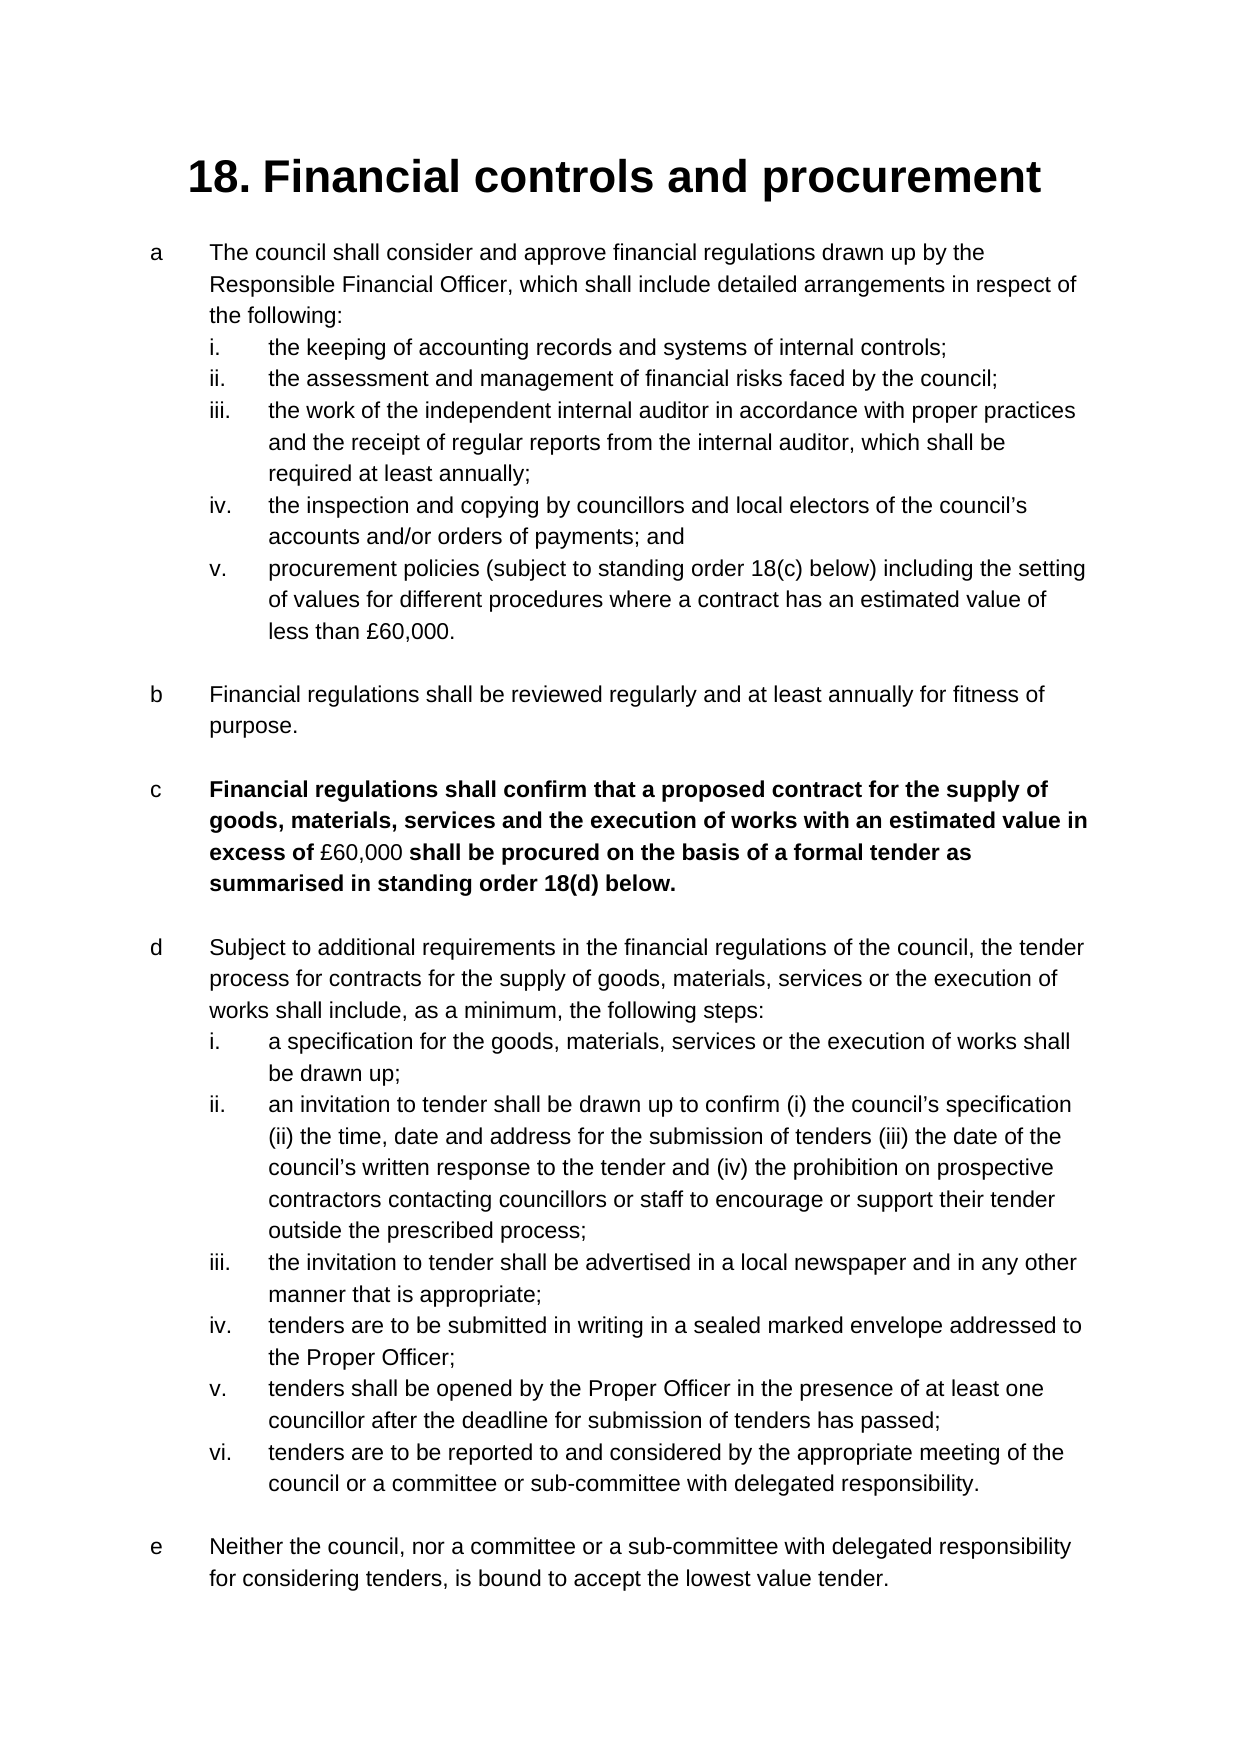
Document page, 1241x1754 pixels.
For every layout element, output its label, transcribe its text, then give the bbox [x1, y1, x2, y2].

list the work of the independent internal auditor in accordance with proper practices and the receipt of regular reports from the internal auditor, which shall be required at least annually; [209, 397, 1090, 486]
list Financial regulations shall confirm that a proposed contract for the supply of goods, materials, services and the execution of works with an estimated value in excess of £60,000 shall be procured on the basis of a formal tender as summarised in standing order 18(d) below. [150, 776, 1090, 897]
list the keeping of accounting records and systems of internal controls; [209, 334, 1090, 360]
list tenders are to be reported to and considered by the appropriate meeting of the council or a committee or sub-committee with delegated responsibility. [209, 1438, 1090, 1496]
subtitle Financial controls and procurement [187, 150, 1090, 203]
list tenders are to be submitted in writing in a sealed marked envelope addressed to the Proper Officer; [209, 1312, 1090, 1370]
list tenders shall be opened by the Proper Officer in the presence of at least one councillor after the deadline for submission of tenders has passed; [209, 1375, 1090, 1433]
list the invitation to tender shall be advertised in a local newspaper and in any other manner that is appropriate; [209, 1249, 1090, 1307]
list Subject to additional requirements in the financial regulations of the council, the tender process for contracts for the supply of goods, materials, services or the execution of works shall include, as a minimum, the following steps: [150, 933, 1090, 1023]
list The council shall consider and approve financial regulations drawn up by the Responsible Financial Officer, which shall include detailed arrangements in respect of the following: [150, 239, 1090, 328]
list the inspection and copying by councillors and local electors of the council’s accounts and/or orders of payments; and [209, 492, 1090, 549]
list procurement policies (subject to standing order 18(c) below) including the setting of values for different procedures where a contract has an estimated value of less than £60,000. [209, 555, 1090, 644]
list an invitation to tender shall be drawn up to confirm (i) the council’s specification (ii) the time, date and address for the submission of tenders (iii) the date of the council’s written response to the tender and (iv) the prohibition on prospective contractors contacting councillors or staff to encourage or support their tender outside the prescribed process; [209, 1091, 1090, 1244]
list Neither the council, nor a committee or a sub-committee with delegated responsibility for considering tenders, is bound to accept the lowest value tender. [150, 1533, 1090, 1591]
list Financial regulations shall be reviewed regularly and at least annually for fitness of purpose. [150, 681, 1090, 739]
list the assessment and management of financial risks faced by the council; [209, 365, 1090, 392]
list a specification for the goods, materials, services or the execution of works shall be drawn up; [209, 1028, 1090, 1086]
